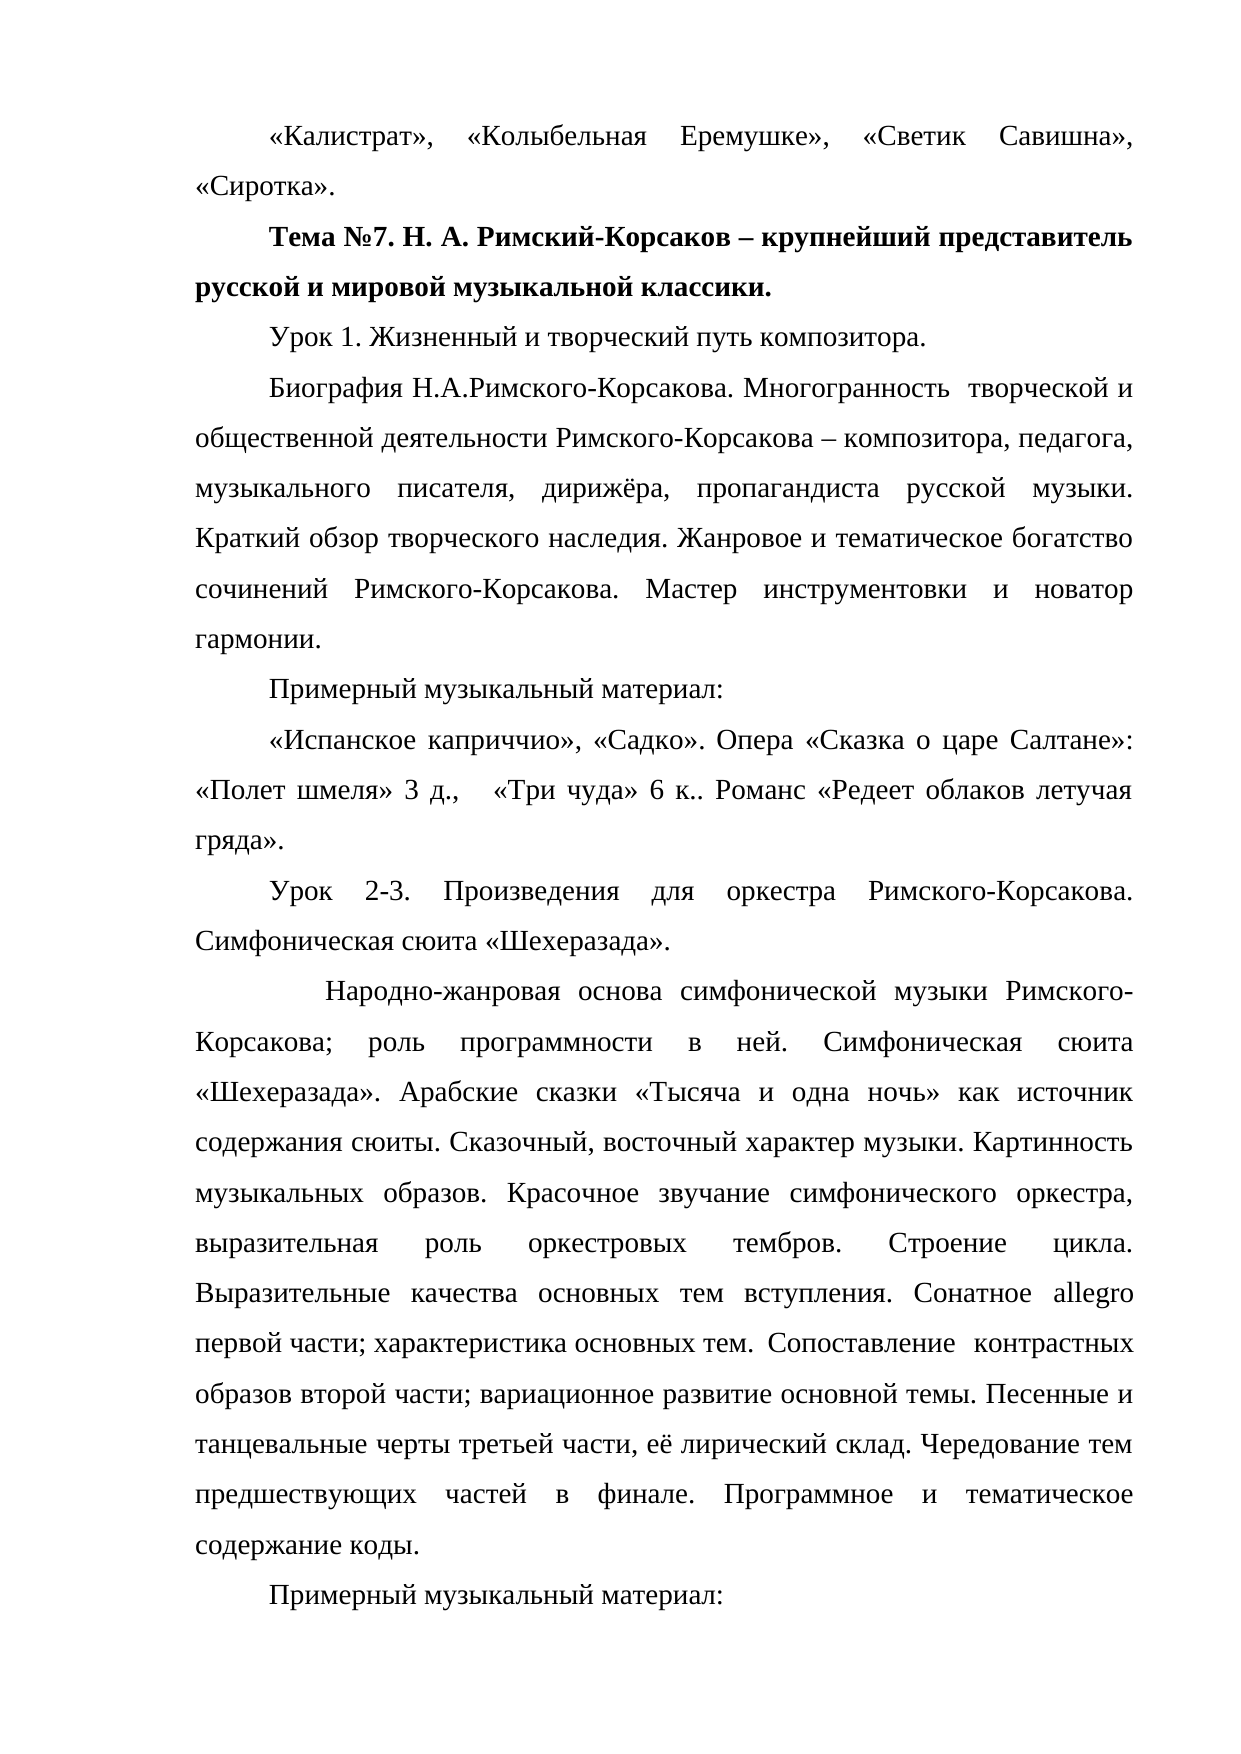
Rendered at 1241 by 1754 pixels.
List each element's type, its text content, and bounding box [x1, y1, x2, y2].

text Примерный музыкальный материал: [195, 672, 1134, 705]
text «Испанское каприччио», «Садко». Опера «Сказка о царе Салтане»: «Полет шмеля» 3 д., «Три чуда» 6 к.. Романс «Редеет облаков летучая гряда». [195, 722, 1134, 856]
text «Калистрат», «Колыбельная Еремушке», «Светик Савишна», «Сиротка». [195, 118, 1134, 202]
text Тема №7. Н. А. Римский-Корсаков – крупнейший представитель русской и мировой музыкальной классики. [195, 219, 1134, 303]
text Примерный музыкальный материал: [195, 1577, 1134, 1611]
text Урок 1. Жизненный и творческий путь композитора. [195, 319, 1134, 353]
text Народно-жанровая основа симфонической музыки Римского-Корсакова; роль программности в ней. Симфоническая сюита «Шехеразада». Арабские сказки «Тысяча и одна ночь» как источник содержания сюиты. Сказочный, восточный характер музыки. Картинность музыкальных образов. Красочное звучание симфонического оркестра, выразительная роль оркестровых тембров. Строение цикла. Выразительные качества основных тем вступления. Сонатное allegro первой части; характеристика основных тем. Сопоставление контрастных образов второй части; вариационное развитие основной темы. Песенные и танцевальные черты третьей части, её лирический склад. Чередование тем предшествующих частей в финале. Программное и тематическое содержание коды. [195, 973, 1134, 1560]
text Биография Н.А.Римского-Корсакова. Многогранность творческой и общественной деятельности Римского-Корсакова – композитора, педагога, музыкального писателя, дирижёра, пропагандиста русской музыки. Краткий обзор творческого наследия. Жанровое и тематическое богатство сочинений Римского-Корсакова. Мастер инструментовки и новатор гармонии. [195, 370, 1134, 655]
text Урок 2-3. Произведения для оркестра Римского-Корсакова. Симфоническая сюита «Шехеразада». [195, 873, 1134, 957]
